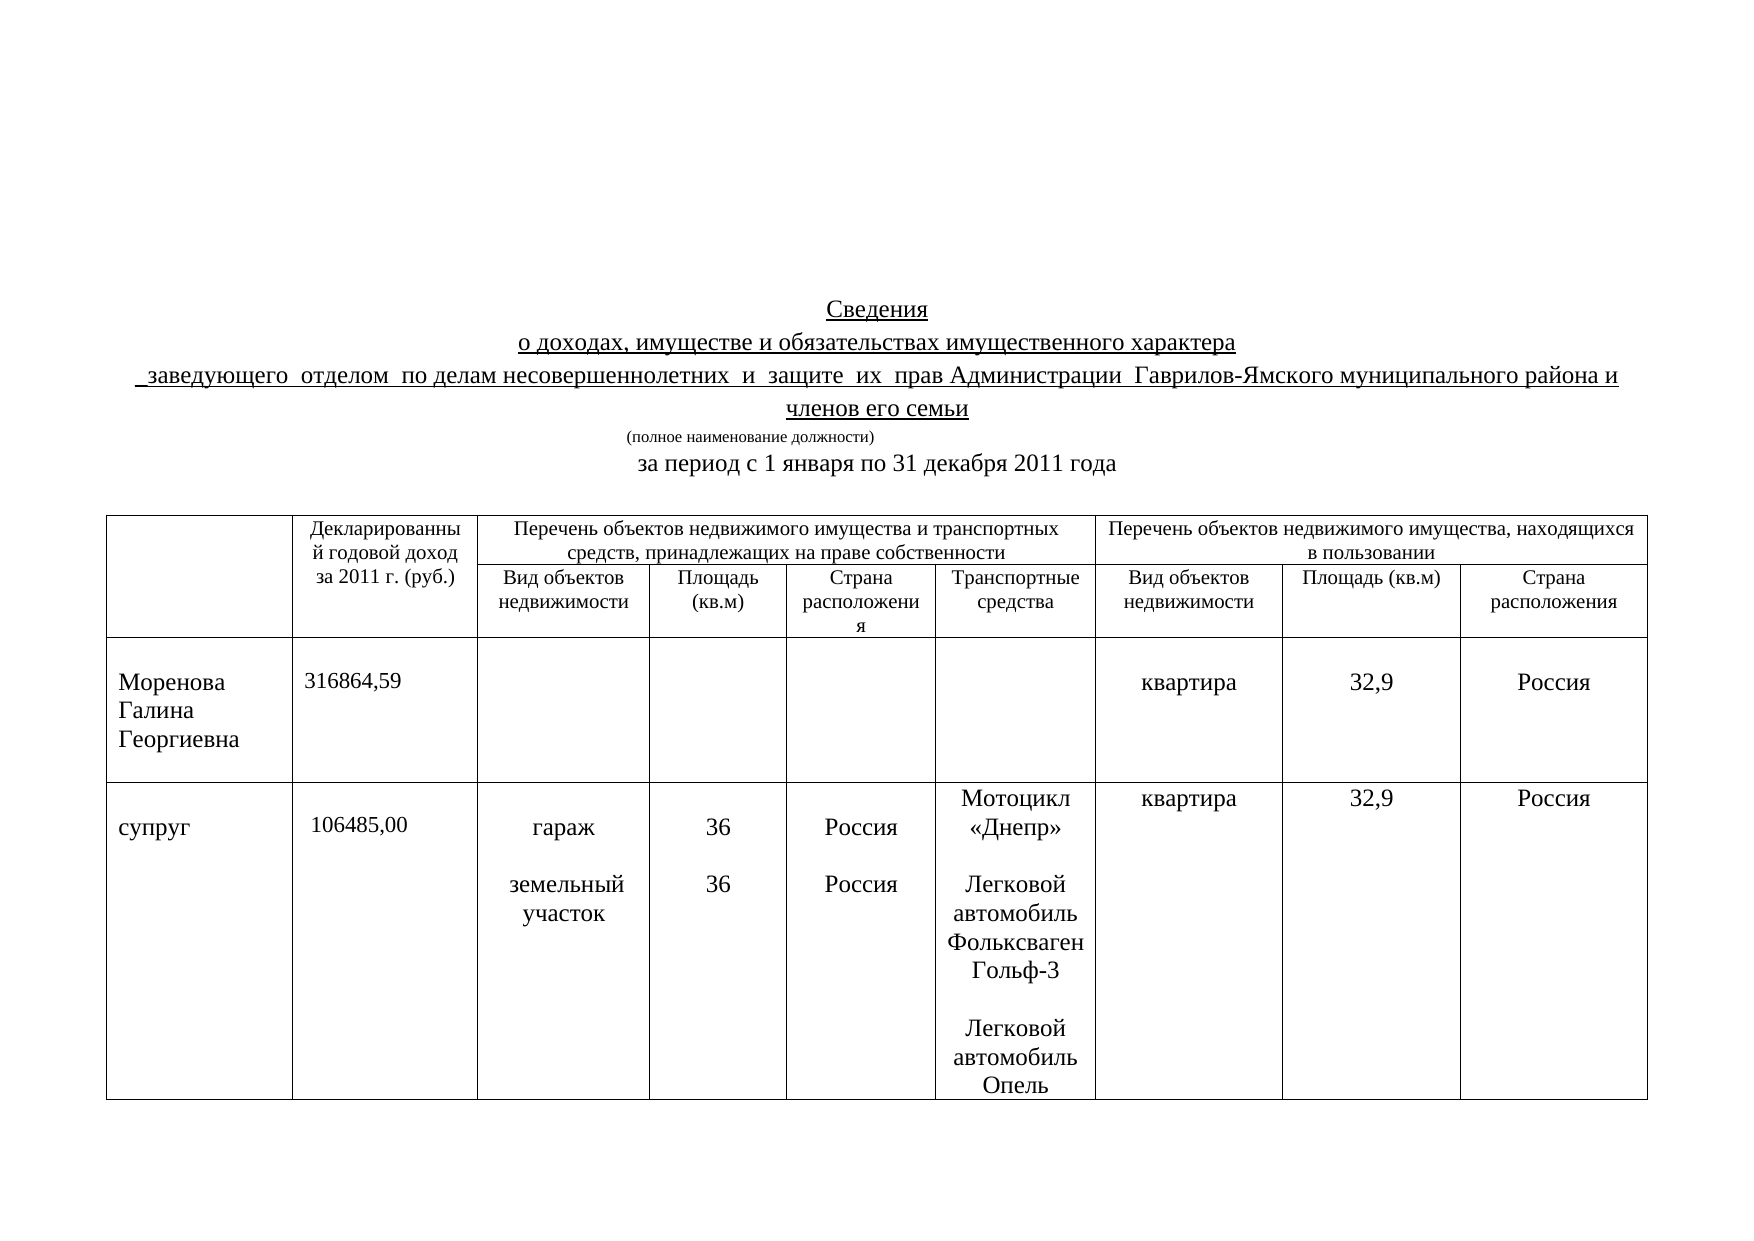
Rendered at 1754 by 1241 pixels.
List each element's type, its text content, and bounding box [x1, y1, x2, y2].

table_cell Вид объектов недвижимости [1096, 565, 1282, 637]
table_cell [936, 638, 1095, 782]
table_cell Россия [1461, 783, 1647, 1099]
table_cell квартира [1096, 783, 1282, 1099]
table_cell Площадь (кв.м) [1283, 565, 1460, 637]
text за период с 1 января по 31 декабря 2011 года [118, 448, 1636, 477]
table_cell 32,9 [1283, 783, 1460, 1099]
table_cell Моренова Галина Георгиевна [107, 638, 292, 782]
table_cell Транспортные средства [936, 565, 1095, 637]
table_cell Страна расположения [787, 565, 935, 637]
table_cell 32,9 [1283, 638, 1460, 782]
table_cell Россия Россия [787, 783, 935, 1099]
table_cell [478, 638, 649, 782]
table_cell 316864,59 [293, 638, 477, 782]
table_cell Площадь (кв.м) [650, 565, 786, 637]
table_header Перечень объектов недвижимого имущества и транспортных средств, принадлежащих на праве собственности [478, 516, 1095, 564]
table_cell Россия [1461, 638, 1647, 782]
table_cell [787, 638, 935, 782]
table_cell Страна расположения [1461, 565, 1647, 637]
text о доходах, имуществе и обязательствах имущественного характера [118, 327, 1636, 356]
table_header Декларированный годовой доход за 2011 г. (руб.) [293, 516, 477, 637]
table_cell [650, 638, 786, 782]
table_cell 106485,00 [293, 783, 477, 1099]
table_header Перечень объектов недвижимого имущества, находящихся в пользовании [1096, 516, 1647, 564]
table_cell Вид объектов недвижимости [478, 565, 649, 637]
text _заведующего отделом по делам несовершеннолетних и защите их прав Администрации Гаврилов-Ямского муниципального района и членов его семьи [118, 361, 1636, 422]
table_header [107, 516, 292, 637]
text (полное наименование должности) [118, 427, 1636, 446]
table_cell супруг [107, 783, 292, 1099]
text Cведения [118, 294, 1636, 323]
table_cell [936, 783, 1095, 1099]
table_cell квартира [1096, 638, 1282, 782]
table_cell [478, 783, 649, 1099]
table_cell 36 36 [650, 783, 786, 1099]
